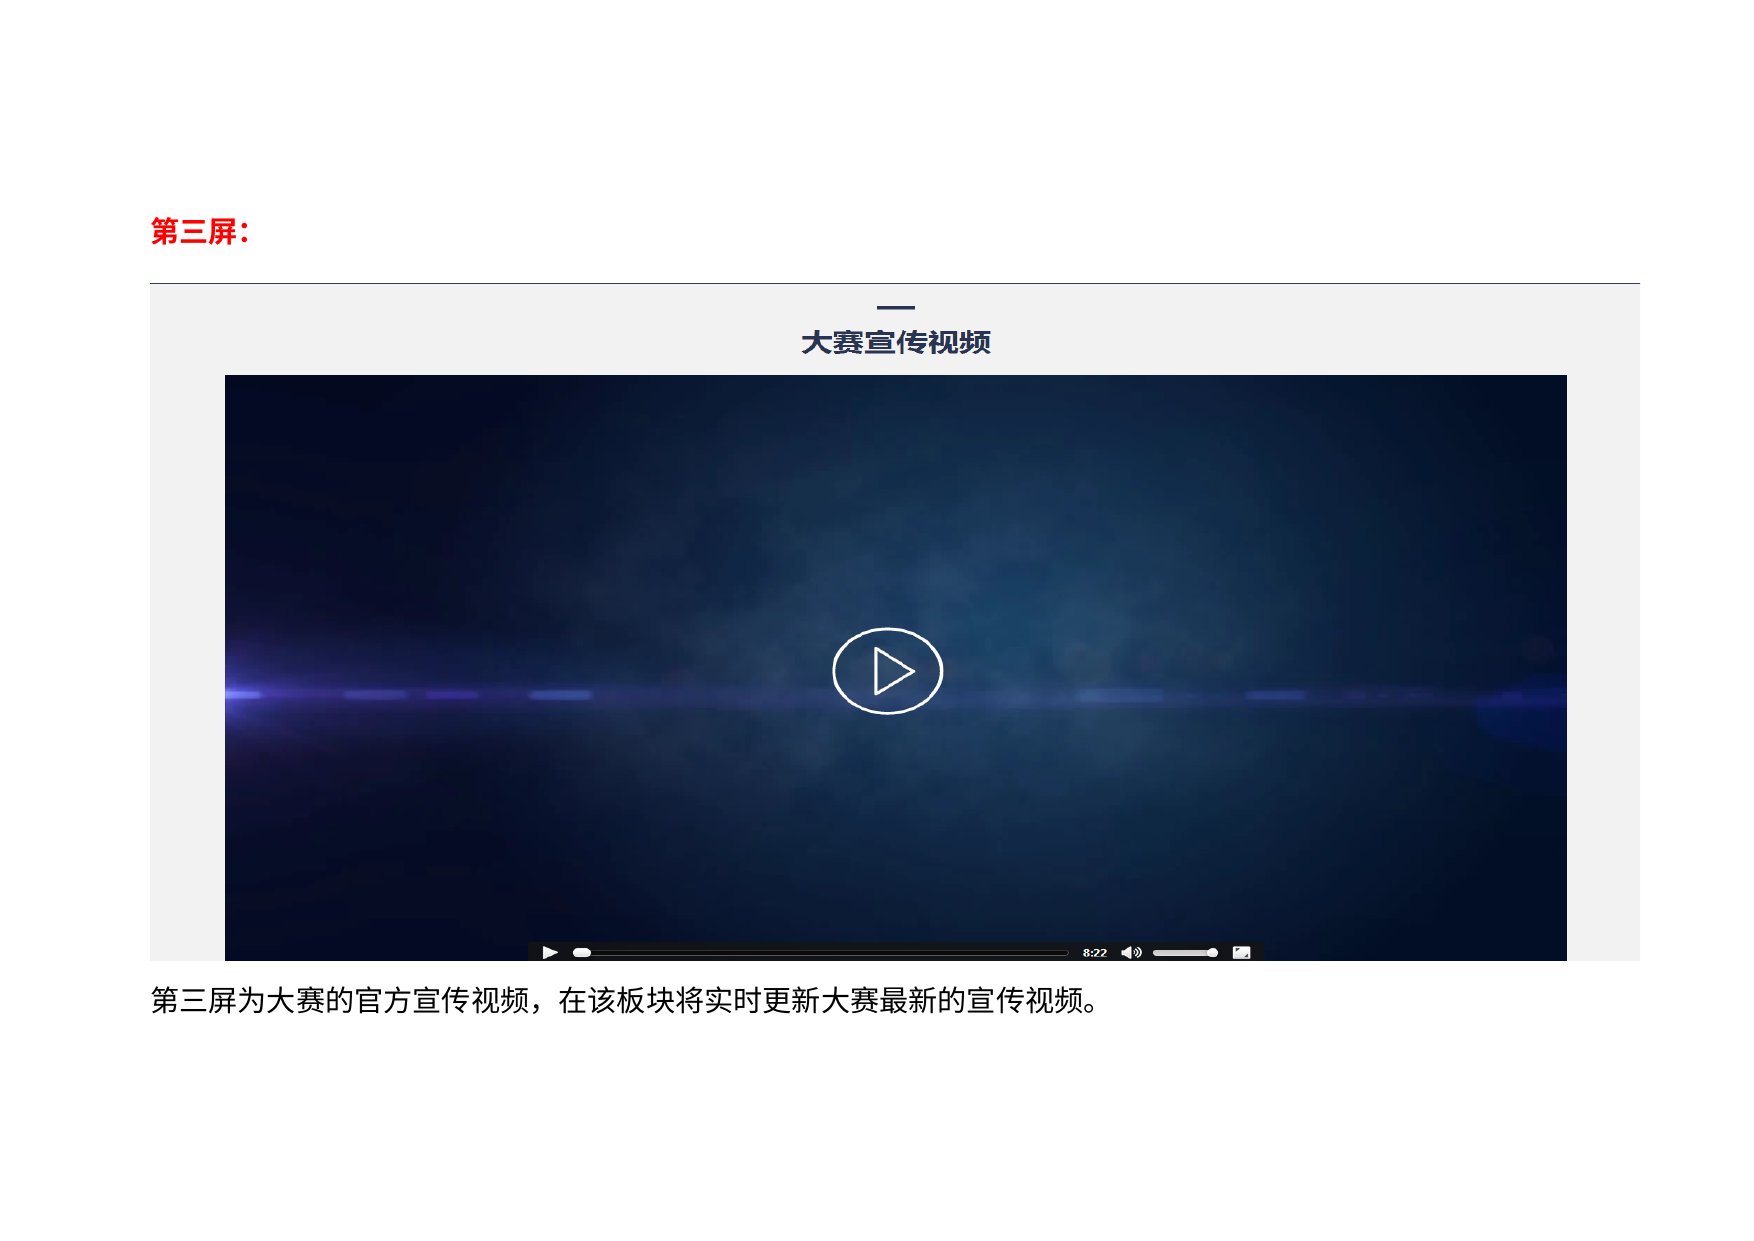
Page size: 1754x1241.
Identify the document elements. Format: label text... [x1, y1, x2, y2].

text 第三屏为大赛的官方宣传视频，在该板块将实时更新大赛最新的宣传视频。 [150, 966, 1604, 1031]
text 第三屏： [150, 198, 1604, 263]
picture [150, 283, 1641, 961]
